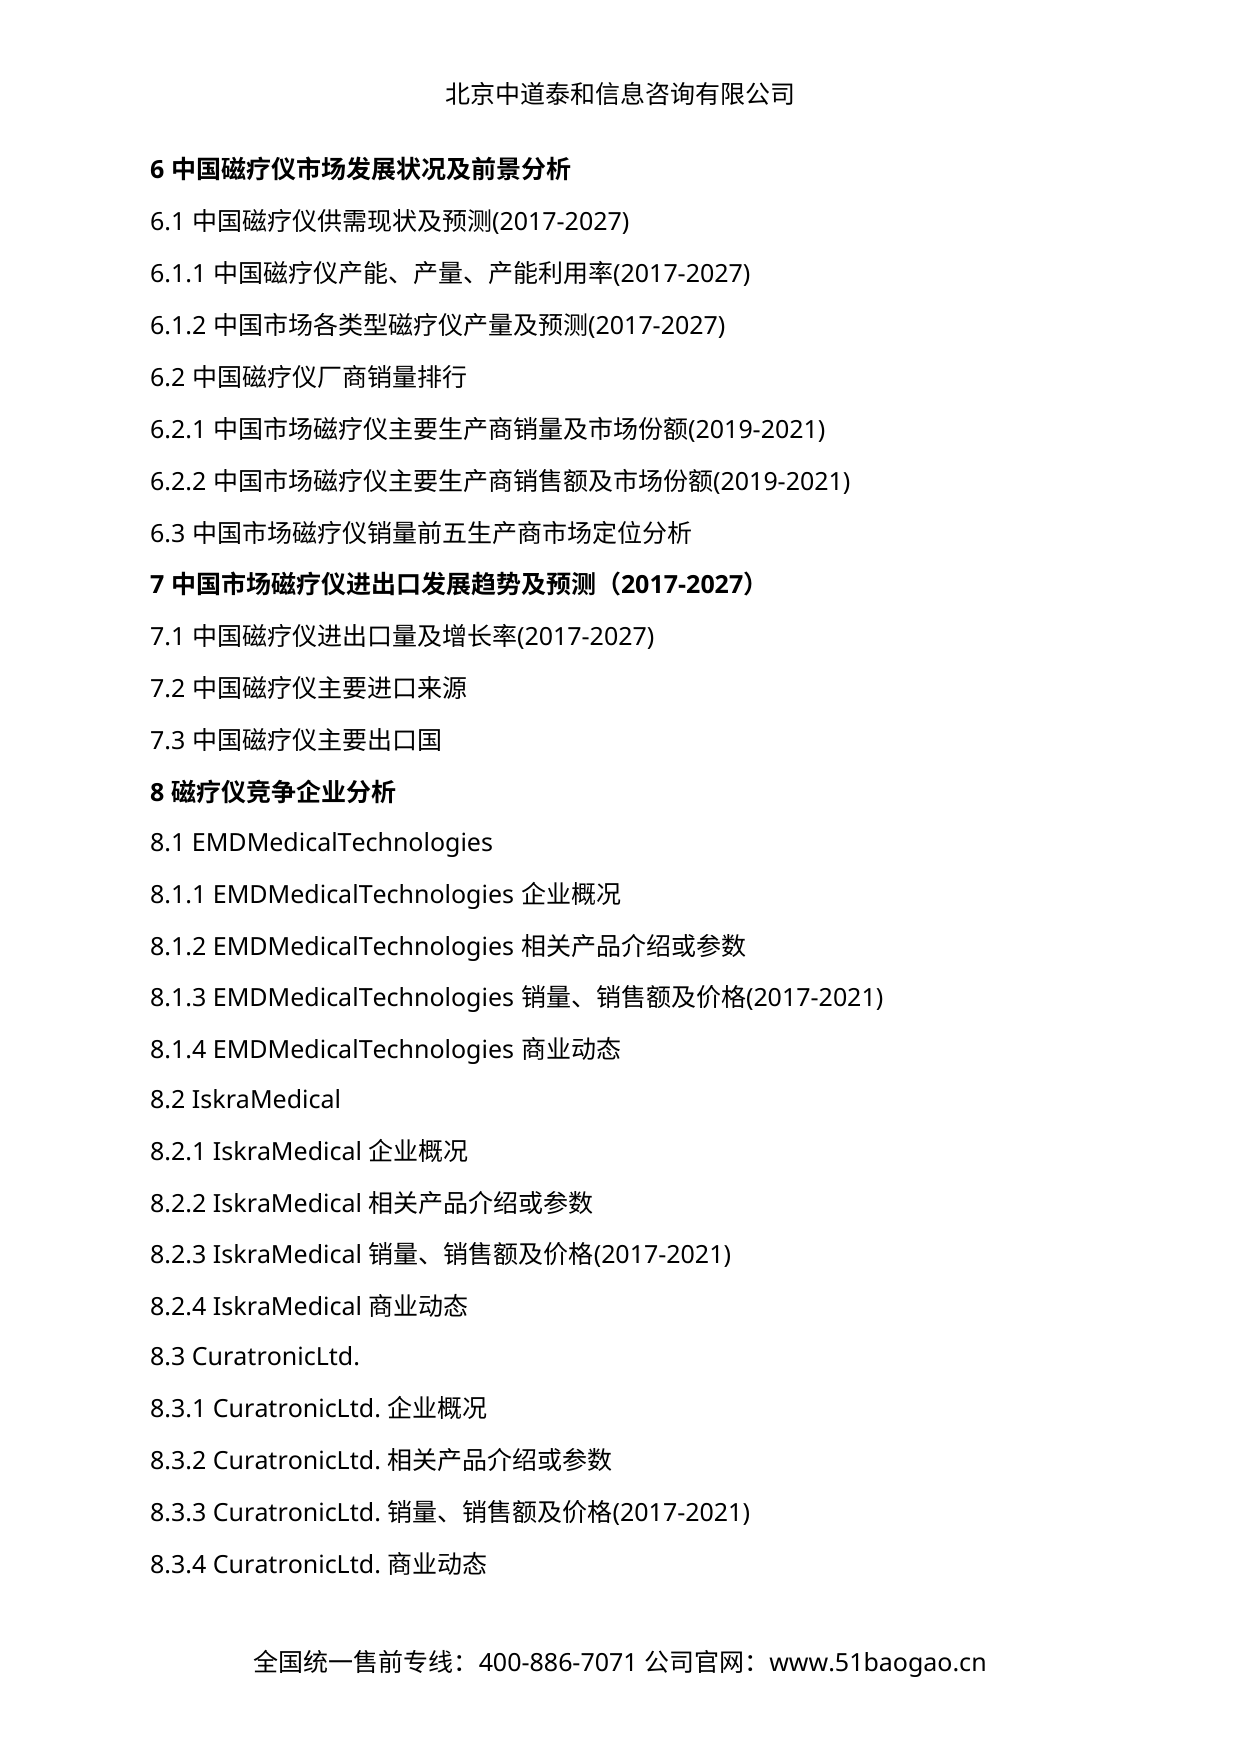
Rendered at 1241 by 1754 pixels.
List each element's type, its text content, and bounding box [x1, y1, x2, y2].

text 8.3.3 CuratronicLtd. 销量、销售额及价格(2017-2021) [150, 1492, 1090, 1528]
text 8.1.3 EMDMedicalTechnologies 销量、销售额及价格(2017-2021) [150, 978, 1090, 1014]
text 6.1.2 中国市场各类型磁疗仪产量及预测(2017-2027) [150, 306, 1090, 342]
text 7.2 中国磁疗仪主要进口来源 [150, 669, 1090, 705]
text 8.2.4 IskraMedical 商业动态 [150, 1287, 1090, 1323]
text 6.2.1 中国市场磁疗仪主要生产商销量及市场份额(2019-2021) [150, 409, 1090, 446]
text 8.3 CuratronicLtd. [150, 1339, 1090, 1373]
text 6.3 中国市场磁疗仪销量前五生产商市场定位分析 [150, 513, 1090, 549]
text 7.3 中国磁疗仪主要出口国 [150, 721, 1090, 757]
text 8.3.4 CuratronicLtd. 商业动态 [150, 1544, 1090, 1580]
text 8.3.1 CuratronicLtd. 企业概况 [150, 1388, 1090, 1425]
text 8.1.4 EMDMedicalTechnologies 商业动态 [150, 1030, 1090, 1066]
text 8.2.2 IskraMedical 相关产品介绍或参数 [150, 1183, 1090, 1219]
text 6.1 中国磁疗仪供需现状及预测(2017-2027) [150, 202, 1090, 238]
text 8.1 EMDMedicalTechnologies [150, 824, 1090, 858]
text 7 中国市场磁疗仪进出口发展趋势及预测（2017-2027） [150, 565, 1090, 601]
text 8.2.1 IskraMedical 企业概况 [150, 1131, 1090, 1167]
text 8.2.3 IskraMedical 销量、销售额及价格(2017-2021) [150, 1235, 1090, 1271]
text 8.2 IskraMedical [150, 1082, 1090, 1116]
text 8.3.2 CuratronicLtd. 相关产品介绍或参数 [150, 1440, 1090, 1477]
text 6.2.2 中国市场磁疗仪主要生产商销售额及市场份额(2019-2021) [150, 461, 1090, 497]
text 8.1.2 EMDMedicalTechnologies 相关产品介绍或参数 [150, 926, 1090, 962]
text 6 中国磁疗仪市场发展状况及前景分析 [150, 150, 1090, 186]
text 6.1.1 中国磁疗仪产能、产量、产能利用率(2017-2027) [150, 254, 1090, 290]
text 7.1 中国磁疗仪进出口量及增长率(2017-2027) [150, 617, 1090, 653]
text 8.1.1 EMDMedicalTechnologies 企业概况 [150, 874, 1090, 910]
text 8 磁疗仪竞争企业分析 [150, 772, 1090, 809]
text 6.2 中国磁疗仪厂商销量排行 [150, 357, 1090, 394]
